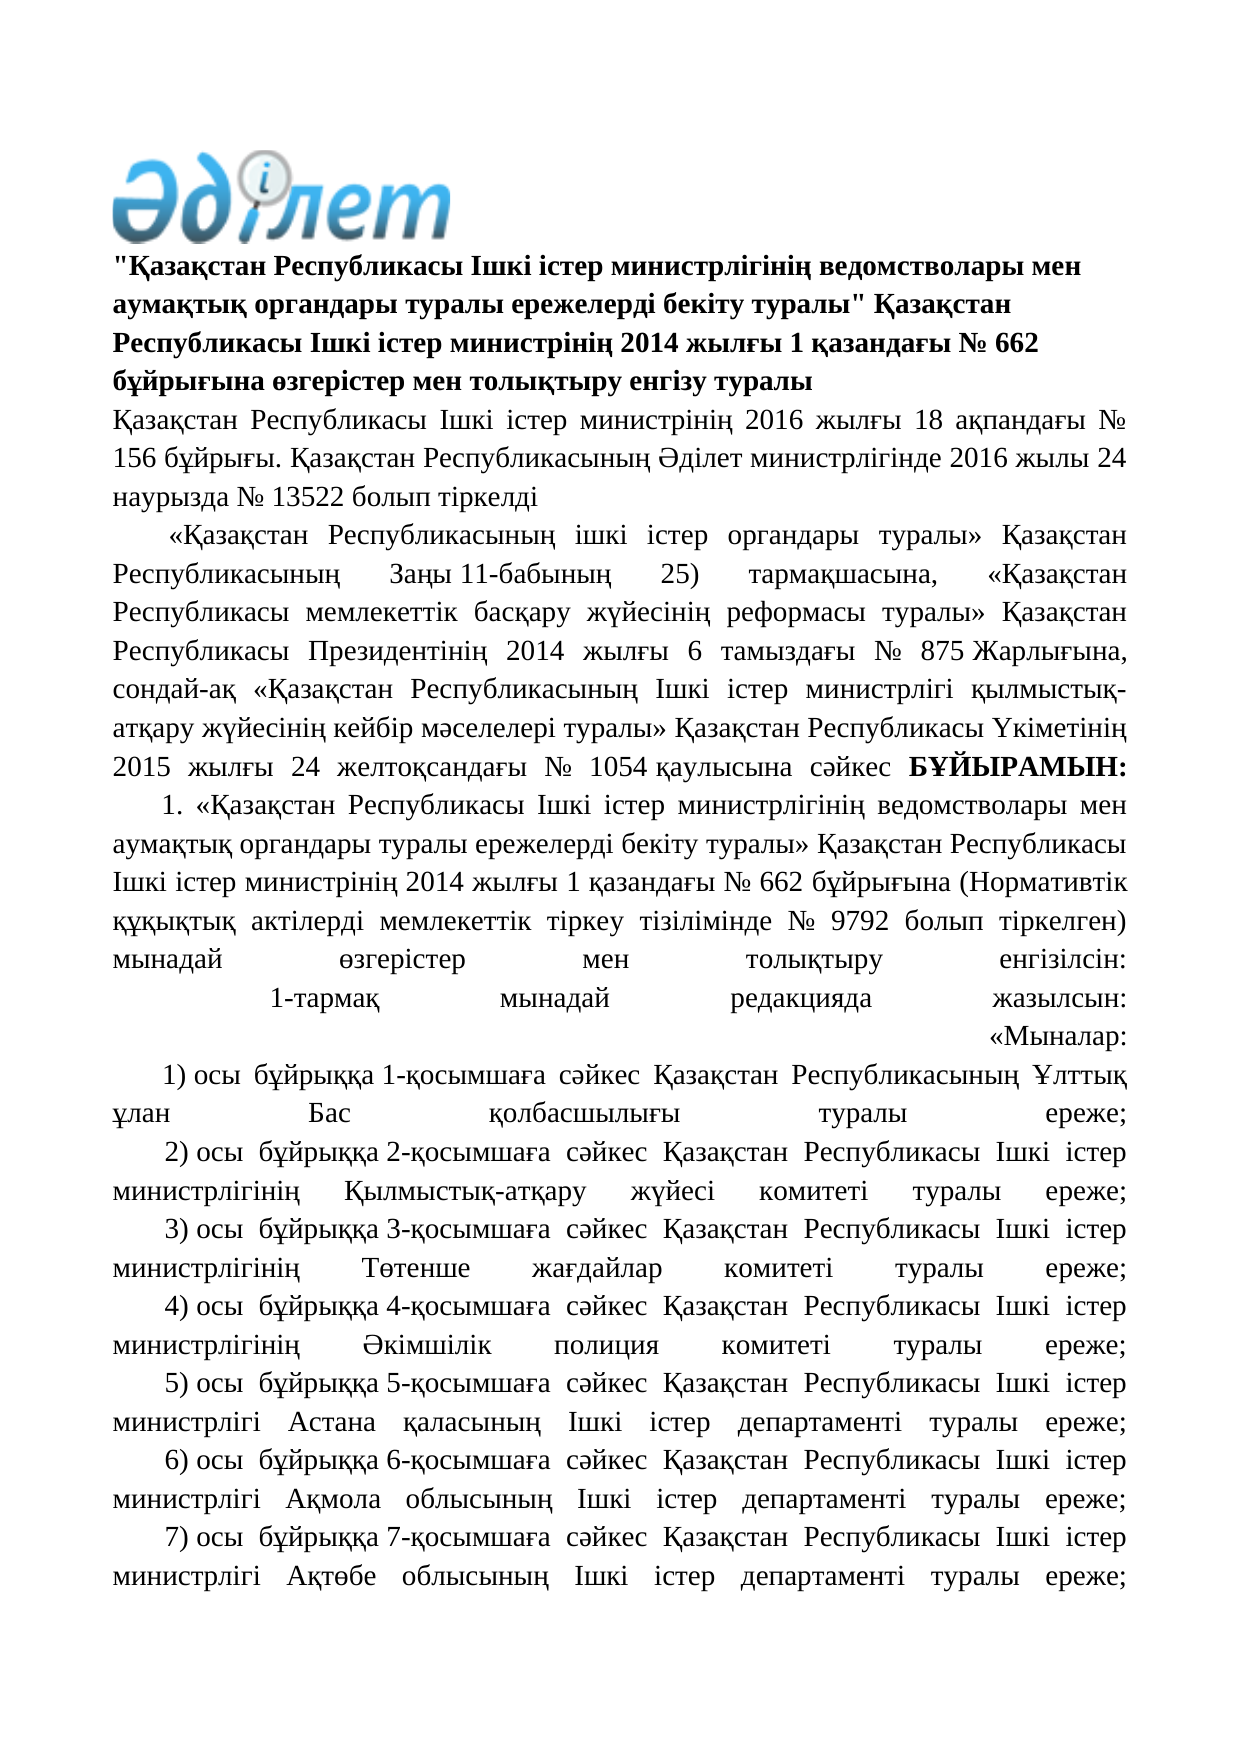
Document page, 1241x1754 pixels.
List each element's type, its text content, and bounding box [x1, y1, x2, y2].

picture [112, 150, 451, 244]
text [112, 517, 1128, 1592]
text Қазақстан Республикасы Ішкі істер министрінің 2016 жылғы 18 ақпандағы № 156 бұйрығы. Қазақстан Республикасының Әділет министрлігінде 2016 жылы 24 наурызда № 13522 болып тіркелді [112, 402, 1128, 512]
text "Қазақстан Республикасы Ішкі істер министрлігінің ведомстволары мен аумақтық органдары туралы ережелерді бекіту туралы" Қазақстан Республикасы Ішкі істер министрінің 2014 жылғы 1 қазандағы № 662 бұйрығына өзгерістер мен толықтыру енгізу туралы [112, 248, 1128, 397]
